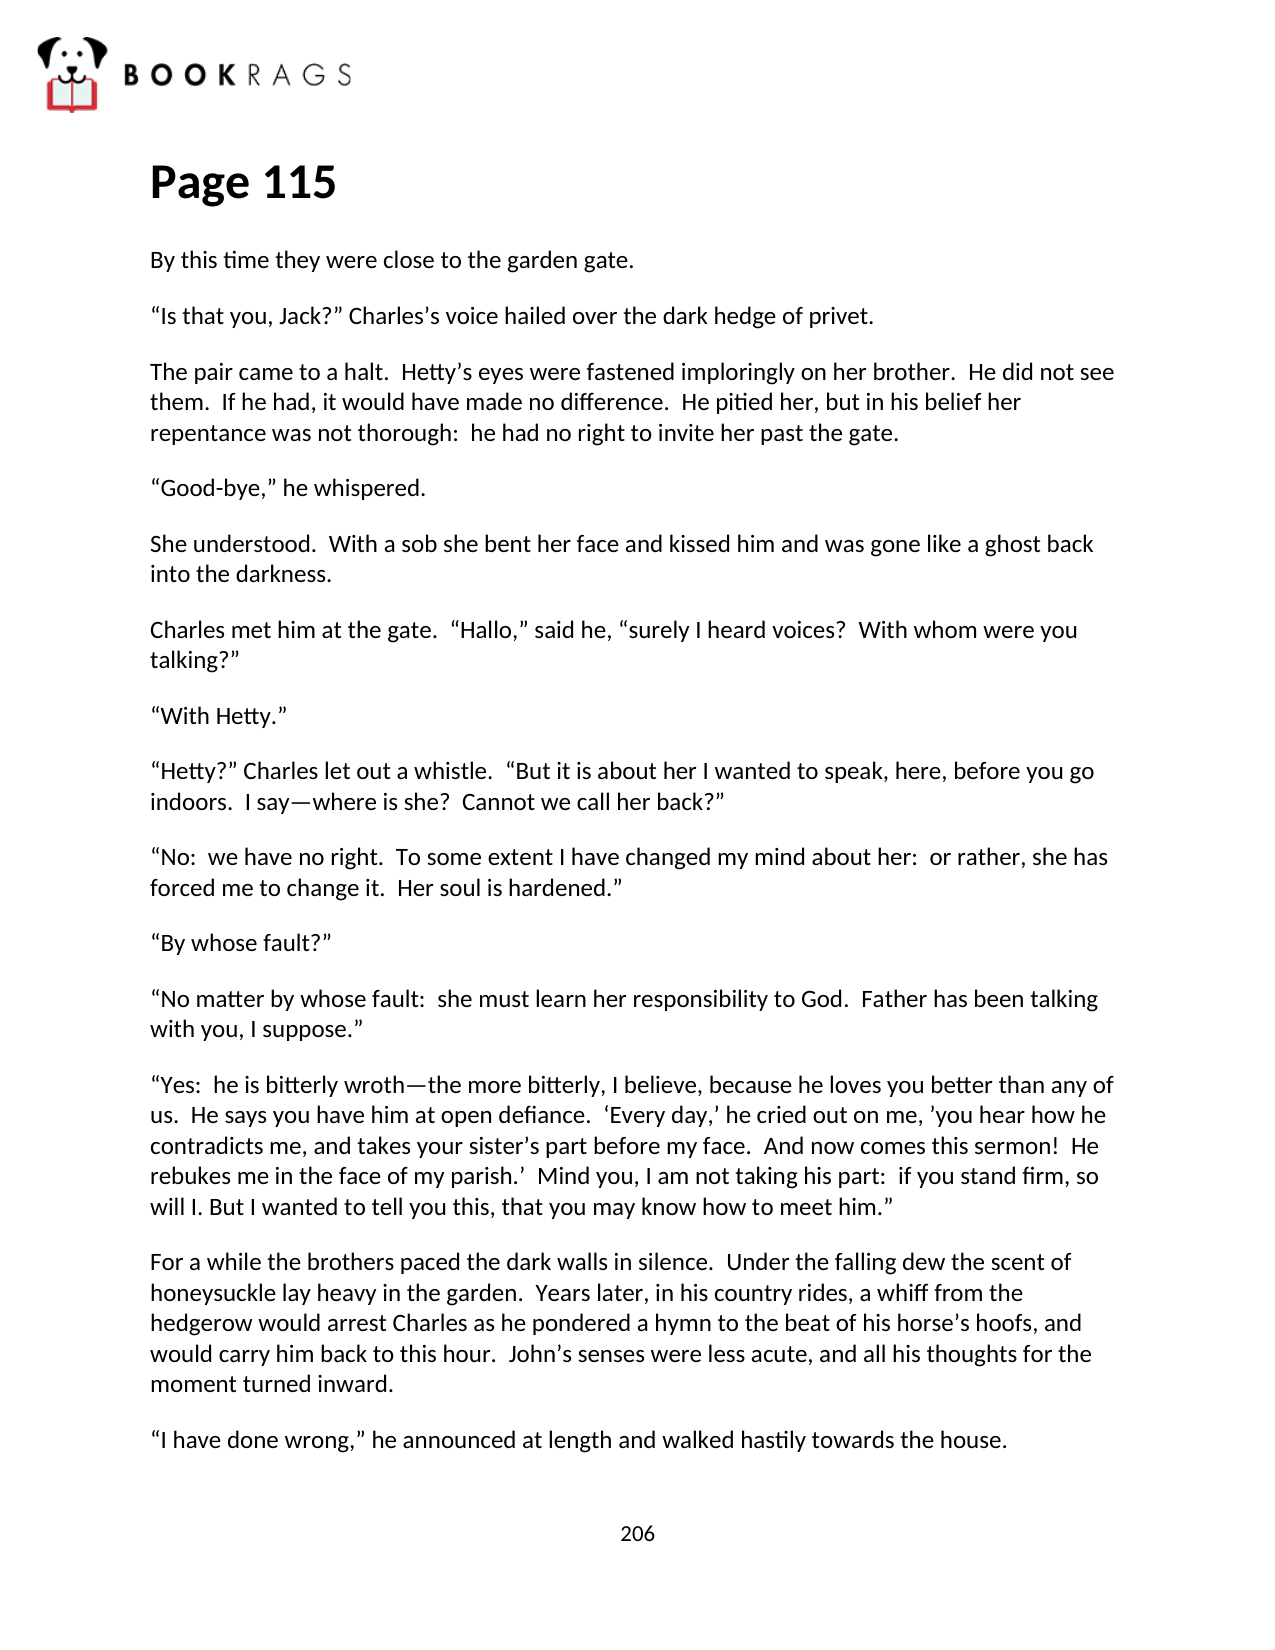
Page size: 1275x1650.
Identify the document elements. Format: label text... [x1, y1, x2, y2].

text By this time they were close to the garden gate. [150, 244, 1125, 275]
text Charles met him at the gate. “Hallo,” said he, “surely I heard voices? With whom were you talking?” [150, 614, 1125, 675]
text For a while the brothers paced the dark walls in silence. Under the falling dew the scent of honeysuckle lay heavy in the garden. Years later, in his country rides, a whiff from the hedgerow would arrest Charles as he pondered a hymn to the beat of his horse’s hoofs, and would carry him back to this hour. John’s senses were less acute, and all his thoughts for the moment turned inward. [150, 1247, 1125, 1399]
text “Is that you, Jack?” Charles’s voice hailed over the dark hedge of privet. [150, 300, 1125, 331]
text Page 115 [150, 150, 1125, 211]
text “No: we have no right. To some extent I have changed my mind about her: or rather, she has forced me to change it. Her soul is hardened.” [150, 841, 1125, 902]
text “Yes: he is bitterly wroth—­the more bitterly, I believe, because he loves you better than any of us. He says you have him at open defiance. ‘Every day,’ he cried out on me, ’you hear how he contradicts me, and takes your sister’s part before my face. And now comes this sermon! He rebukes me in the face of my parish.’ Mind you, I am not taking his part: if you stand firm, so will I. But I wanted to tell you this, that you may know how to meet him.” [150, 1069, 1125, 1222]
text “With Hetty.” [150, 700, 1125, 730]
text “Good-bye,” he whispered. [150, 472, 1125, 503]
text “No matter by whose fault: she must learn her responsibility to God. Father has been talking with you, I suppose.” [150, 983, 1125, 1044]
text “I have done wrong,” he announced at length and walked hastily towards the house. [150, 1424, 1125, 1455]
text “Hetty?” Charles let out a whistle. “But it is about her I wanted to speak, here, before you go indoors. I say—­where is she? Cannot we call her back?” [150, 755, 1125, 816]
picture [37, 37, 351, 113]
text “By whose fault?” [150, 927, 1125, 958]
text The pair came to a halt. Hetty’s eyes were fastened imploringly on her brother. He did not see them. If he had, it would have made no difference. He pitied her, but in his belief her repentance was not thorough: he had no right to invite her past the gate. [150, 356, 1125, 447]
text She understood. With a sob she bent her face and kissed him and was gone like a ghost back into the darkness. [150, 528, 1125, 589]
